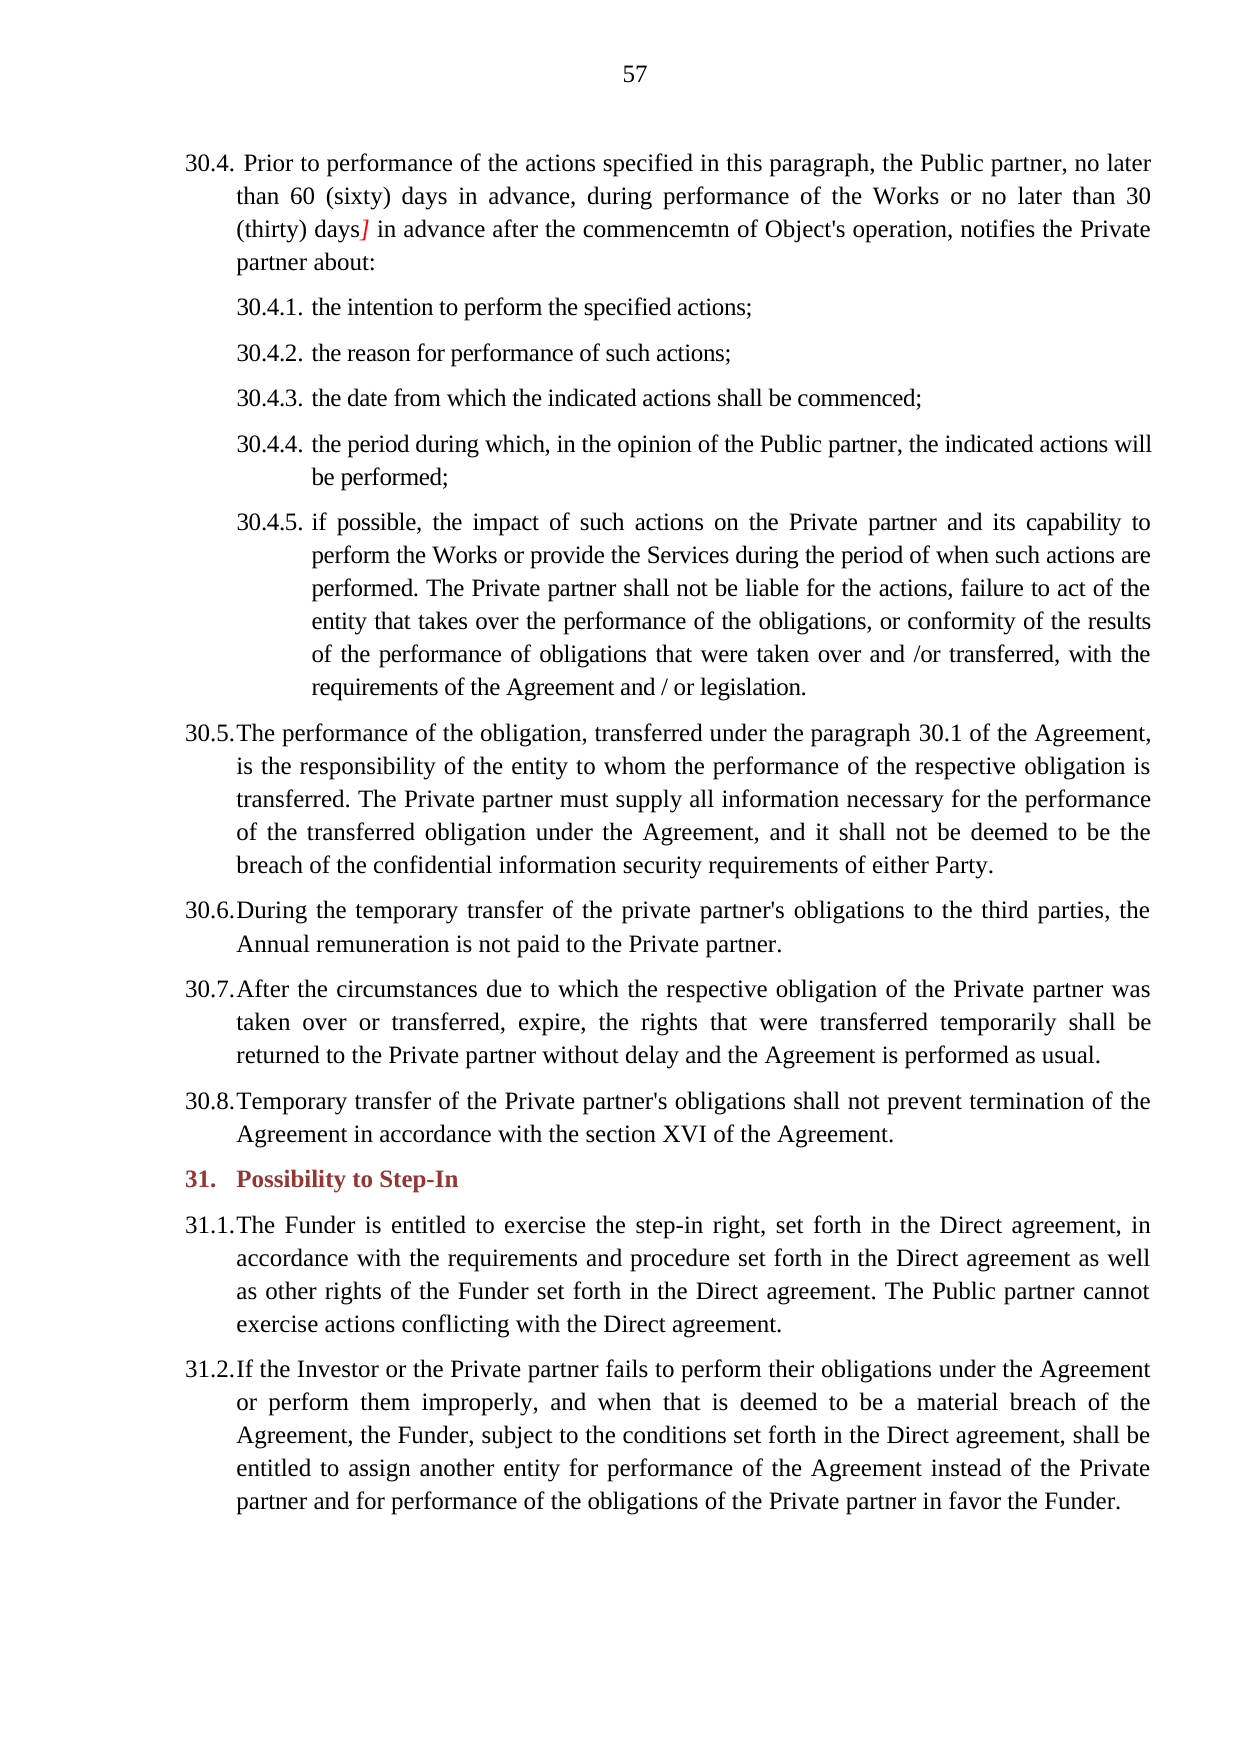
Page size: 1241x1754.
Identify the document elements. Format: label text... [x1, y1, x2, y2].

text The performance of the obligation, transferred under the paragraph 30.1 of the Agreement, is the responsibility of the entity to whom the performance of the respective obligation is transferred. The Private partner must supply all information necessary for the performance of the transferred obligation under the Agreement, and it shall not be deemed to be the breach of the confidential information security requirements of either Party. [185, 718, 1152, 879]
text During the temporary transfer of the private partner's obligations to the third parties, the Annual remuneration is not paid to the Private partner. [185, 896, 1152, 957]
subtitle Possibility to Step-In [185, 1164, 1152, 1193]
text After the circumstances due to which the respective obligation of the Private partner was taken over or transferred, expire, the rights that were transferred temporarily shall be returned to the Private partner without delay and the Agreement is performed as usual. [185, 974, 1152, 1069]
text The Funder is entitled to exercise the step-in right, set forth in the Direct agreement, in accordance with the requirements and procedure set forth in the Direct agreement as well as other rights of the Funder set forth in the Direct agreement. The Public partner cannot exercise actions conflicting with the Direct agreement. [185, 1210, 1152, 1338]
text Prior to performance of the actions specified in this paragraph, the Public partner, no later than 60 (sixty) days in advance, during performance of the Works or no later than 30 (thirty) days] in advance after the commencemtn of Object's operation, notifies the Private partner about: [185, 148, 1152, 276]
text If the Investor or the Private partner fails to perform their obligations under the Agreement or perform them improperly, and when that is deemed to be a material breach of the Agreement, the Funder, subject to the conditions set forth in the Direct agreement, shall be entitled to assign another entity for performance of the Agreement instead of the Private partner and for performance of the obligations of the Private partner in favor the Funder. [185, 1354, 1152, 1515]
text the date from which the indicated actions shall be commenced; [236, 383, 1152, 412]
text Temporary transfer of the Private partner's obligations shall not prevent termination of the Agreement in accordance with the section XVI of the Agreement. [185, 1086, 1152, 1147]
text the period during which, in the opinion of the Public partner, the indicated actions will be performed; [236, 429, 1152, 491]
text the intention to perform the specified actions; [236, 292, 1152, 321]
text the reason for performance of such actions; [236, 338, 1152, 367]
text if possible, the impact of such actions on the Private partner and its capability to perform the Works or provide the Services during the period of when such actions are performed. The Private partner shall not be liable for the actions, failure to act of the entity that takes over the performance of the obligations, or conformity of the results of the performance of obligations that were taken over and /or transferred, with the requirements of the Agreement and / or legislation. [236, 507, 1152, 701]
